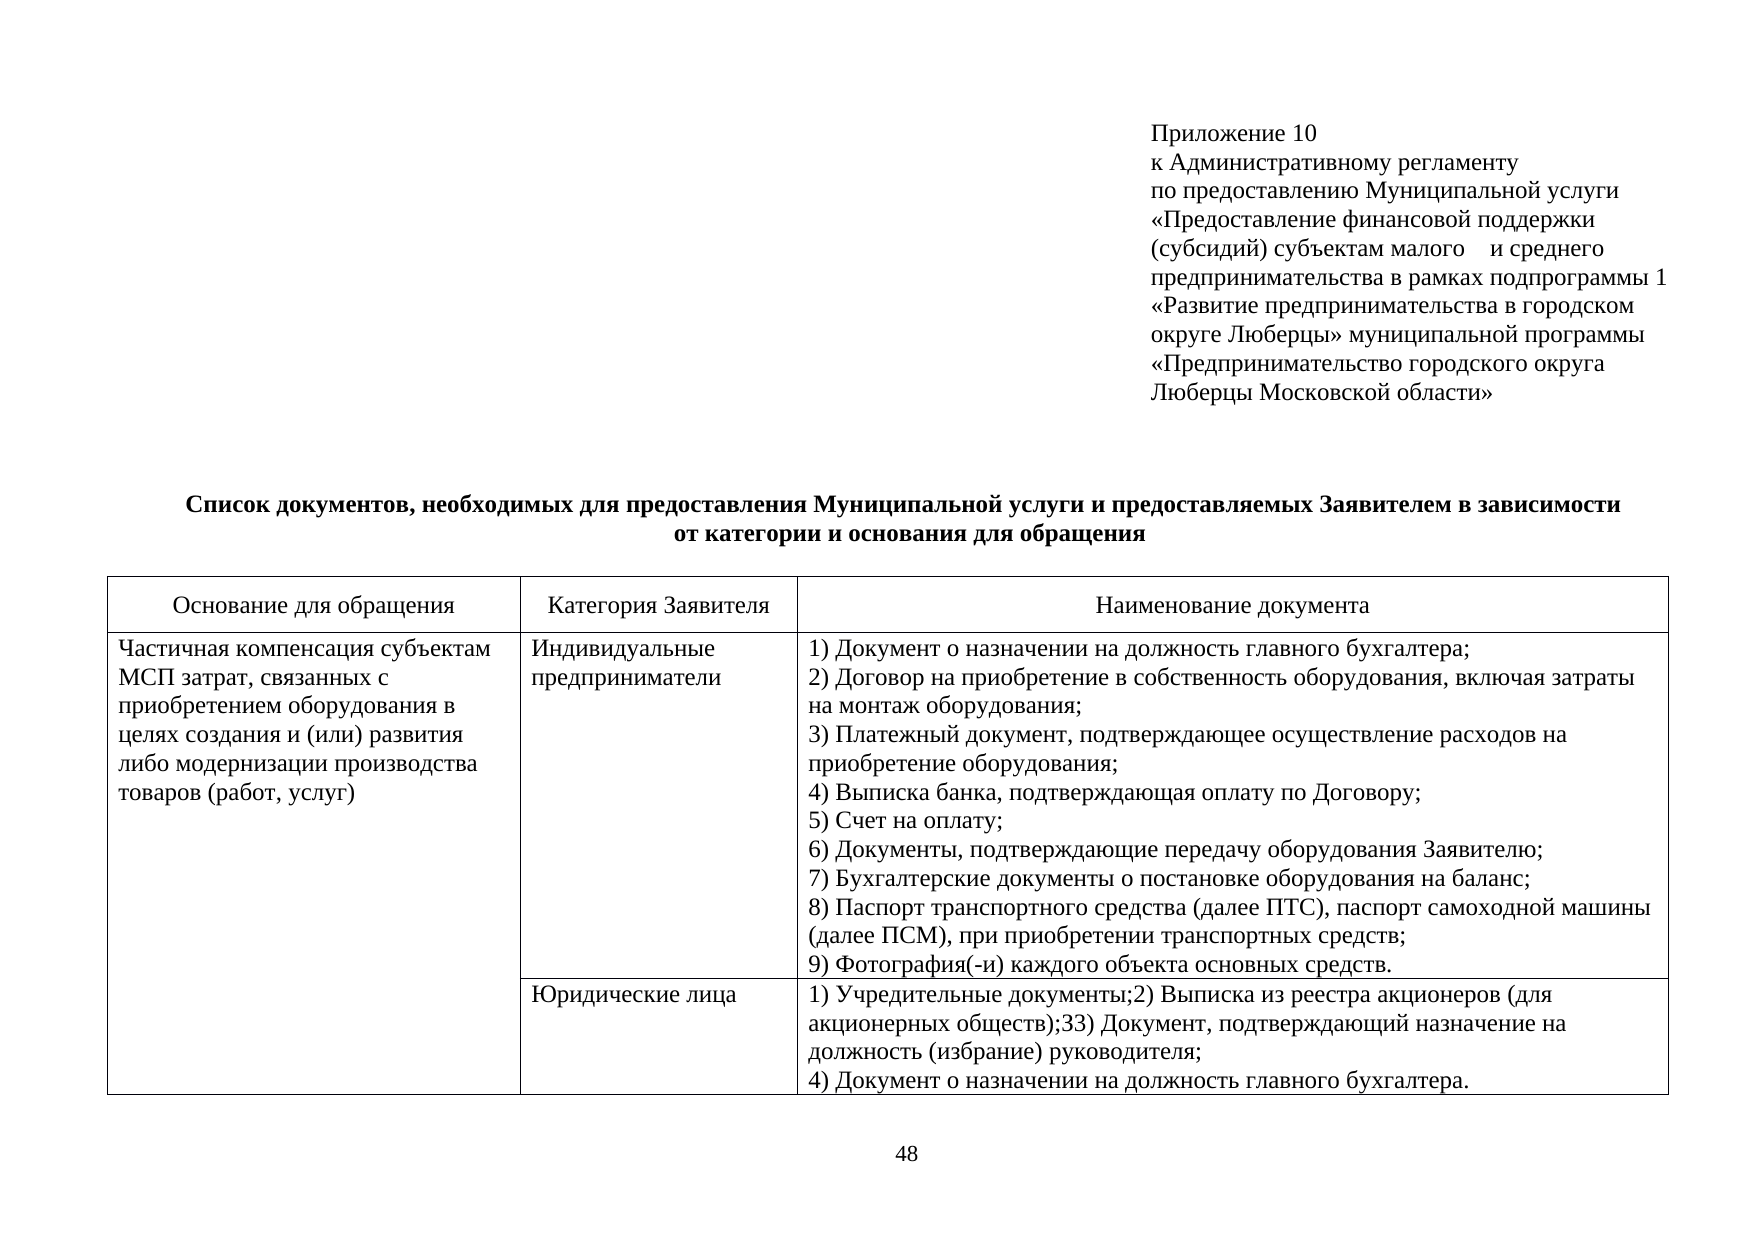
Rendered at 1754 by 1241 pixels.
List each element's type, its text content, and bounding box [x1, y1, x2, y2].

table_header Наименование документа [798, 577, 1668, 632]
text по предоставлению Муниципальной услуги «Предоставление финансовой поддержки (субсидий) субъектам малого и среднего предпринимательства в рамках подпрограммы 1 «Развитие предпринимательства в городском округе Люберцы» муниципальной программы «Предпринимательство городского округа Люберцы Московской области» [1151, 176, 1695, 406]
table_cell Частичная компенсация субъектам МСП затрат, связанных с приобретением оборудования в целях создания и (или) развития либо модернизации производства товаров (работ, услуг) [108, 633, 520, 1094]
table_cell Индивидуальные предприниматели [521, 633, 797, 978]
text к Административному регламенту [1151, 147, 1695, 176]
text Приложение 10 [1151, 118, 1695, 147]
table_header Основание для обращения [108, 577, 520, 632]
table_header Категория Заявителя [521, 577, 797, 632]
table_cell Юридические лица [521, 979, 797, 1094]
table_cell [798, 979, 1668, 1094]
text Список документов, необходимых для предоставления Муниципальной услуги и предоставляемых Заявителем в зависимости от категории и основания для обращения [118, 489, 1695, 547]
table_cell 1) Документ о назначении на должность главного бухгалтера; 2) Договор на приобретение в собственность оборудования, включая затраты на монтаж оборудования; 3) Платежный документ, подтверждающее осуществление расходов на приобретение оборудования; 4) Выписка банка, подтверждающая оплату по Договору; 5) Счет на оплату; 6) Документы, подтверждающие передачу оборудования Заявителю; 7) Бухгалтерские документы о постановке оборудования на баланс; 8) Паспорт транспортного средства (далее ПТС), паспорт самоходной машины (далее ПСМ), при приобретении транспортных средств; 9) Фотография(-и) каждого объекта основных средств. [798, 633, 1668, 978]
